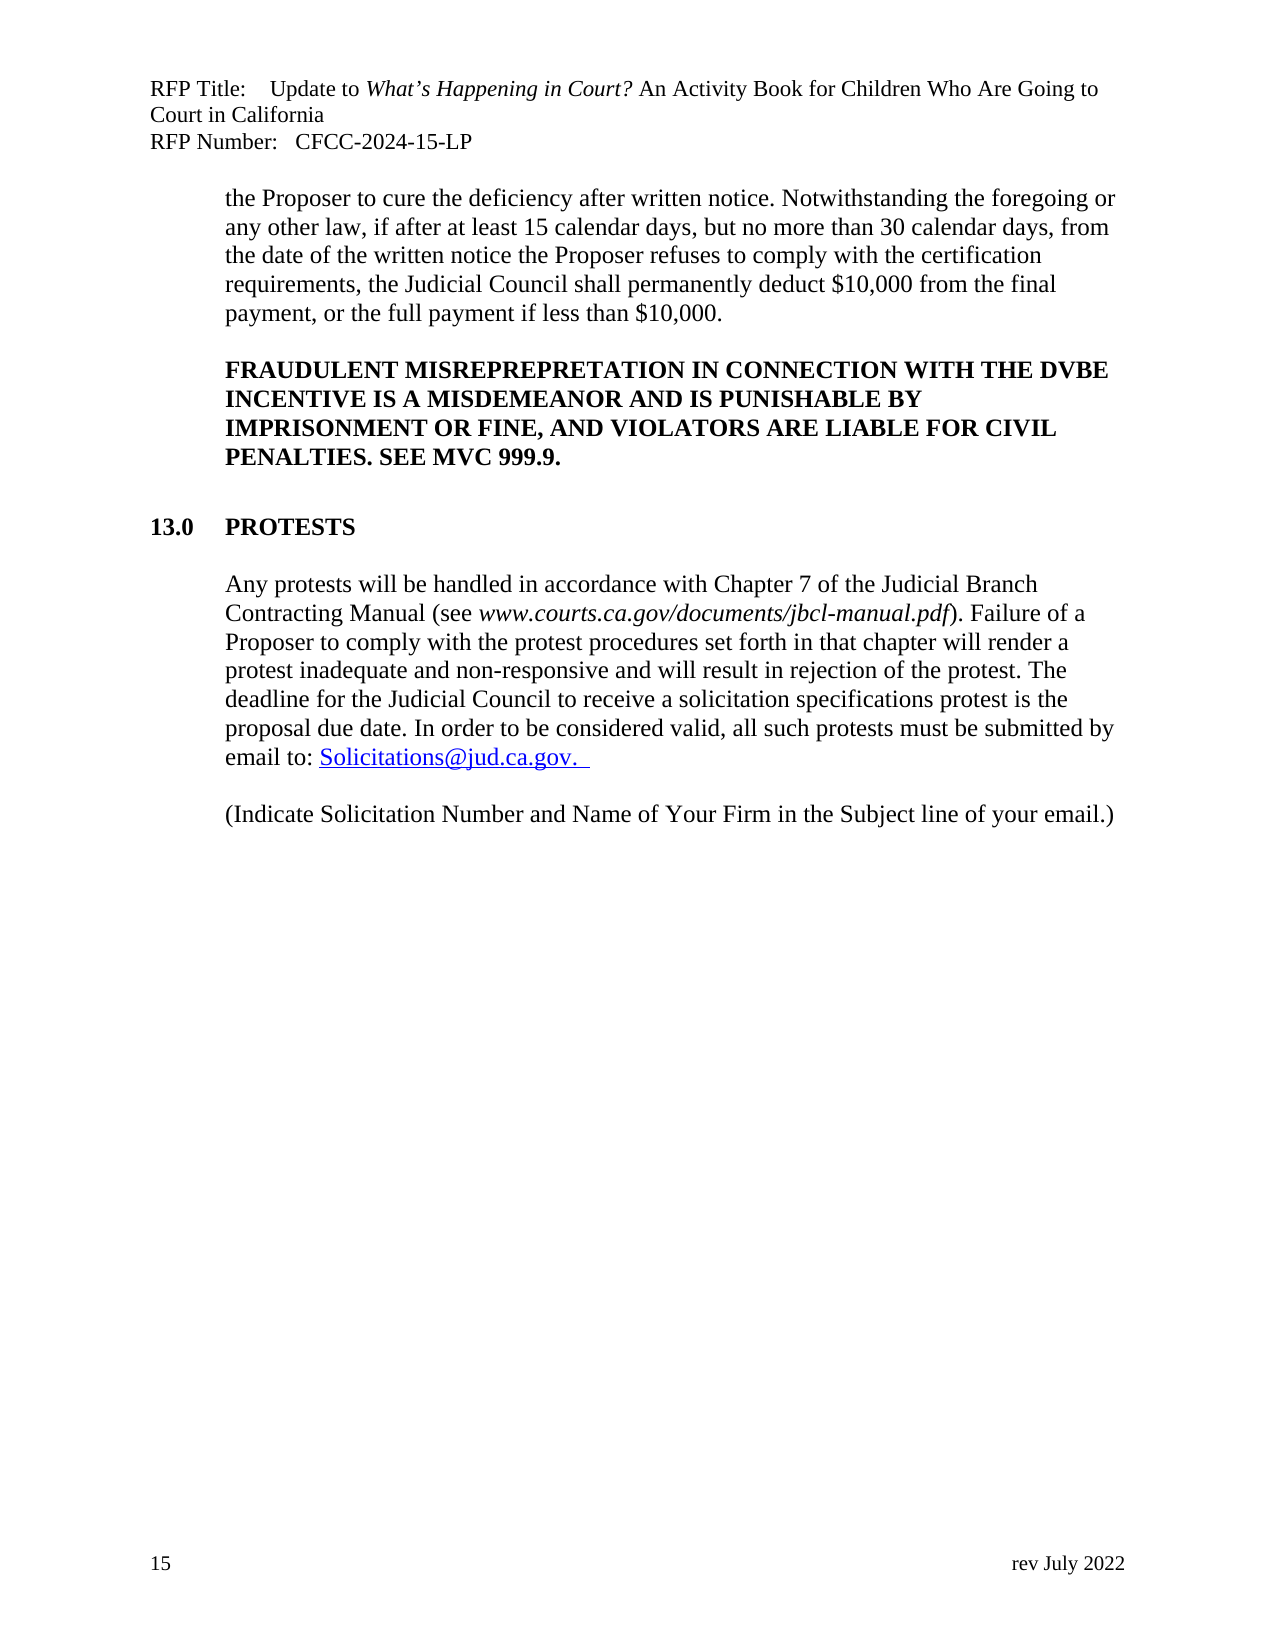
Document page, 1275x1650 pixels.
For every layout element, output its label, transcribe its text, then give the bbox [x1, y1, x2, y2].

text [225, 183, 1125, 327]
text (Indicate Solicitation Number and Name of Your Firm in the Subject line of your email.) [225, 799, 1125, 828]
text Any protests will be handled in accordance with Chapter 7 of the Judicial Branch Contracting Manual (see www.courts.ca.gov/documents/jbcl-manual.pdf). Failure of a Proposer to comply with the protest procedures set forth in that chapter will render a protest inadequate and non-responsive and will result in rejection of the protest. The deadline for the Judicial Council to receive a solicitation specifications protest is the proposal due date. In order to be considered valid, all such protests must be submitted by email to: Solicitations@jud.ca.gov. [225, 569, 1125, 770]
text FRAUDULENT MISREPREPRETATION IN CONNECTION WITH THE DVBE INCENTIVE IS A MISDEMEANOR AND IS PUNISHABLE BY IMPRISONMENT OR FINE, AND VIOLATORS ARE LIABLE FOR CIVIL PENALTIES. SEE MVC 999.9. [225, 355, 1125, 470]
text 13.0 PROTESTS [150, 512, 1125, 540]
